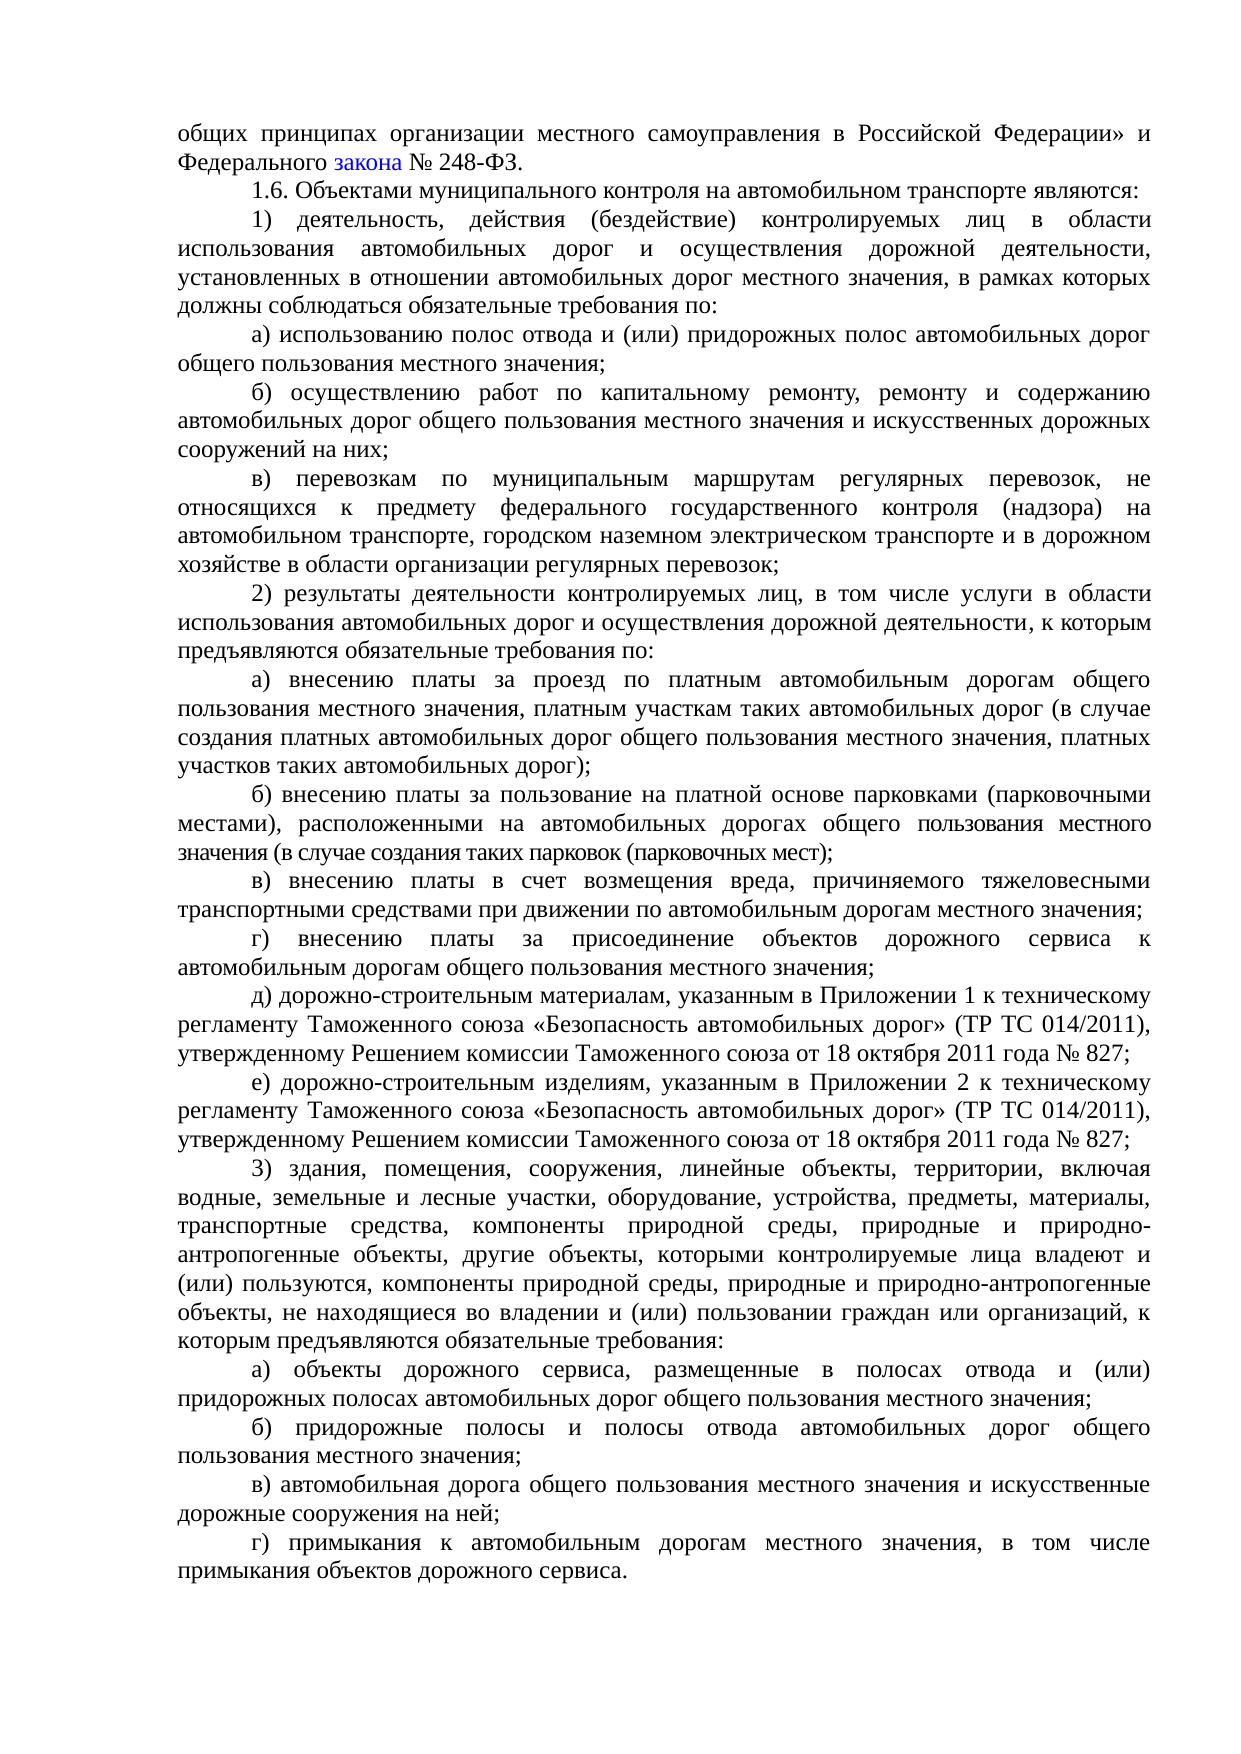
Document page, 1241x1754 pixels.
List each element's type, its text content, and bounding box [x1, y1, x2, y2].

subtitle е) дорожно-строительным изделиям, указанным в Приложении 2 к техническому регламенту Таможенного союза «Безопасность автомобильных дорог» (ТР ТС 014/2011), утвержденному Решением комиссии Таможенного союза от 18 октября 2011 года № 827; [177, 1067, 1152, 1153]
text б) внесению платы за пользование на платной основе парковками (парковочными местами), расположенными на автомобильных дорогах общего пользования местного значения (в случае создания таких парковок (парковочных мест); [177, 779, 1152, 866]
subtitle 3) здания, помещения, сооружения, линейные объекты, территории, включая водные, земельные и лесные участки, оборудование, устройства, предметы, материалы, транспортные средства, компоненты природной среды, природные и природно-антропогенные объекты, другие объекты, которыми контролируемые лица владеют и (или) пользуются, компоненты природной среды, природные и природно-антропогенные объекты, не находящиеся во владении и (или) пользовании граждан или организаций, к которым предъявляются обязательные требования: [177, 1153, 1152, 1354]
text 1.6. Объектами муниципального контроля на автомобильном транспорте являются: [177, 176, 1152, 204]
text б) осуществлению работ по капитальному ремонту, ремонту и содержанию автомобильных дорог общего пользования местного значения и искусственных дорожных сооружений на них; [177, 377, 1152, 463]
subtitle д) дорожно-строительным материалам, указанным в Приложении 1 к техническому регламенту Таможенного союза «Безопасность автомобильных дорог» (ТР ТС 014/2011), утвержденному Решением комиссии Таможенного союза от 18 октября 2011 года № 827; [177, 981, 1152, 1067]
text г) внесению платы за присоединение объектов дорожного сервиса к автомобильным дорогам общего пользования местного значения; [177, 923, 1152, 981]
text 2) результаты деятельности контролируемых лиц, в том числе услуги в области использования автомобильных дорог и осуществления дорожной деятельности, к которым предъявляются обязательные требования по: [177, 578, 1152, 664]
text г) примыкания к автомобильным дорогам местного значения, в том числе примыкания объектов дорожного сервиса. [177, 1527, 1152, 1584]
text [177, 118, 1152, 176]
text 1) деятельность, действия (бездействие) контролируемых лиц в области использования автомобильных дорог и осуществления дорожной деятельности, установленных в отношении автомобильных дорог местного значения, в рамках которых должны соблюдаться обязательные требования по: [177, 204, 1152, 319]
text а) использованию полос отвода и (или) придорожных полос автомобильных дорог общего пользования местного значения; [177, 319, 1152, 377]
text в) перевозкам по муниципальным маршрутам регулярных перевозок, не относящихся к предмету федерального государственного контроля (надзора) на автомобильном транспорте, городском наземном электрическом транспорте и в дорожном хозяйстве в области организации регулярных перевозок; [177, 463, 1152, 578]
text а) объекты дорожного сервиса, размещенные в полосах отвода и (или) придорожных полосах автомобильных дорог общего пользования местного значения; [177, 1354, 1152, 1412]
text в) внесению платы в счет возмещения вреда, причиняемого тяжеловесными транспортными средствами при движении по автомобильным дорогам местного значения; [177, 866, 1152, 923]
text б) придорожные полосы и полосы отвода автомобильных дорог общего пользования местного значения; [177, 1412, 1152, 1469]
text а) внесению платы за проезд по платным автомобильным дорогам общего пользования местного значения, платным участкам таких автомобильных дорог (в случае создания платных автомобильных дорог общего пользования местного значения, платных участков таких автомобильных дорог); [177, 664, 1152, 779]
text в) автомобильная дорога общего пользования местного значения и искусственные дорожные сооружения на ней; [177, 1469, 1152, 1527]
